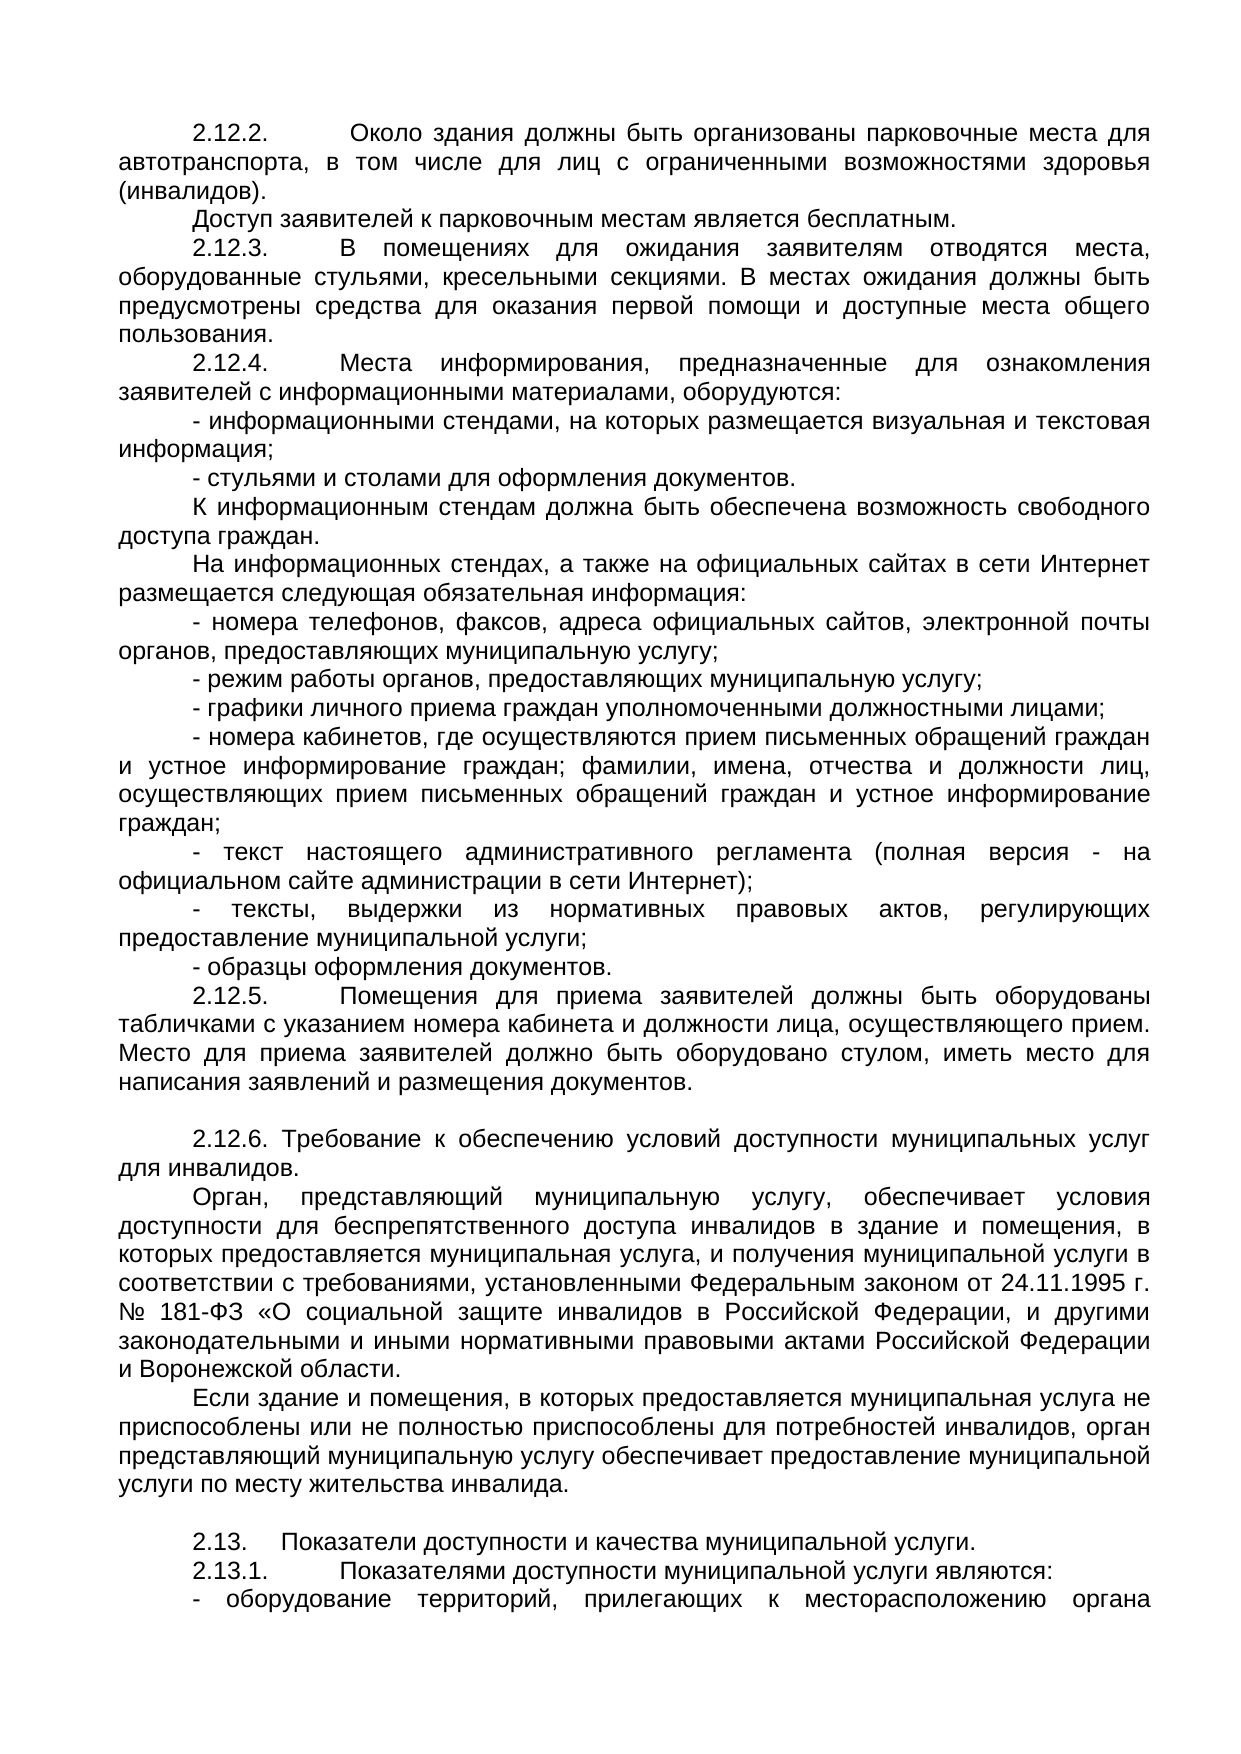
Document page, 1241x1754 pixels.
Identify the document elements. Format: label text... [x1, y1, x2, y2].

list Около здания должны быть организованы парковочные места для автотранспорта, в том числе для лиц с ограниченными возможностями здоровья (инвалидов). [118, 118, 1152, 204]
text Если здание и помещения, в которых предоставляется муниципальная услуга не приспособлены или не полностью приспособлены для потребностей инвалидов, орган представляющий муниципальную услугу обеспечивает предоставление муниципальной услуги по месту жительства инвалида. [118, 1383, 1152, 1498]
text К информационным стендам должна быть обеспечена возможность свободного доступа граждан. [118, 492, 1152, 549]
text - тексты, выдержки из нормативных правовых актов, регулирующих предоставление муниципальной услуги; [118, 894, 1152, 952]
text - образцы оформления документов. [118, 952, 1152, 981]
list Места информирования, предназначенные для ознакомления заявителей с информационными материалами, оборудуются: [118, 348, 1152, 406]
list Показатели доступности и качества муниципальной услуги. [118, 1527, 1152, 1556]
text - номера кабинетов, где осуществляются прием письменных обращений граждан и устное информирование граждан; фамилии, имена, отчества и должности лиц, осуществляющих прием письменных обращений граждан и устное информирование граждан; [118, 722, 1152, 837]
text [118, 1584, 1152, 1613]
text - графики личного приема граждан уполномоченными должностными лицами; [118, 693, 1152, 722]
text - номера телефонов, факсов, адреса официальных сайтов, электронной почты органов, предоставляющих муниципальную услугу; [118, 607, 1152, 664]
list В помещениях для ожидания заявителям отводятся места, оборудованные стульями, кресельными секциями. В местах ожидания должны быть предусмотрены средства для оказания первой помощи и доступные места общего пользования. [118, 233, 1152, 348]
text - информационными стендами, на которых размещается визуальная и текстовая информация; [118, 406, 1152, 463]
text - режим работы органов, предоставляющих муниципальную услугу; [118, 664, 1152, 693]
text 2.12.6. Требование к обеспечению условий доступности муниципальных услуг для инвалидов. [118, 1124, 1152, 1182]
text Орган, представляющий муниципальную услугу, обеспечивает условия доступности для беспрепятственного доступа инвалидов в здание и помещения, в которых предоставляется муниципальная услуга, и получения муниципальной услуги в соответствии с требованиями, установленными Федеральным законом от 24.11.1995 г. № 181-ФЗ «О социальной защите инвалидов в Российской Федерации, и другими законодательными и иными нормативными правовыми актами Российской Федерации и Воронежской области. [118, 1182, 1152, 1383]
list Показателями доступности муниципальной услуги являются: [118, 1556, 1152, 1584]
list Помещения для приема заявителей должны быть оборудованы табличками с указанием номера кабинета и должности лица, осуществляющего прием. Место для приема заявителей должно быть оборудовано стулом, иметь место для написания заявлений и размещения документов. [118, 981, 1152, 1096]
text - стульями и столами для оформления документов. [118, 463, 1152, 492]
text - текст настоящего административного регламента (полная версия - на официальном сайте администрации в сети Интернет); [118, 837, 1152, 894]
text На информационных стендах, а также на официальных сайтах в сети Интернет размещается следующая обязательная информация: [118, 549, 1152, 607]
text Доступ заявителей к парковочным местам является бесплатным. [118, 204, 1152, 233]
